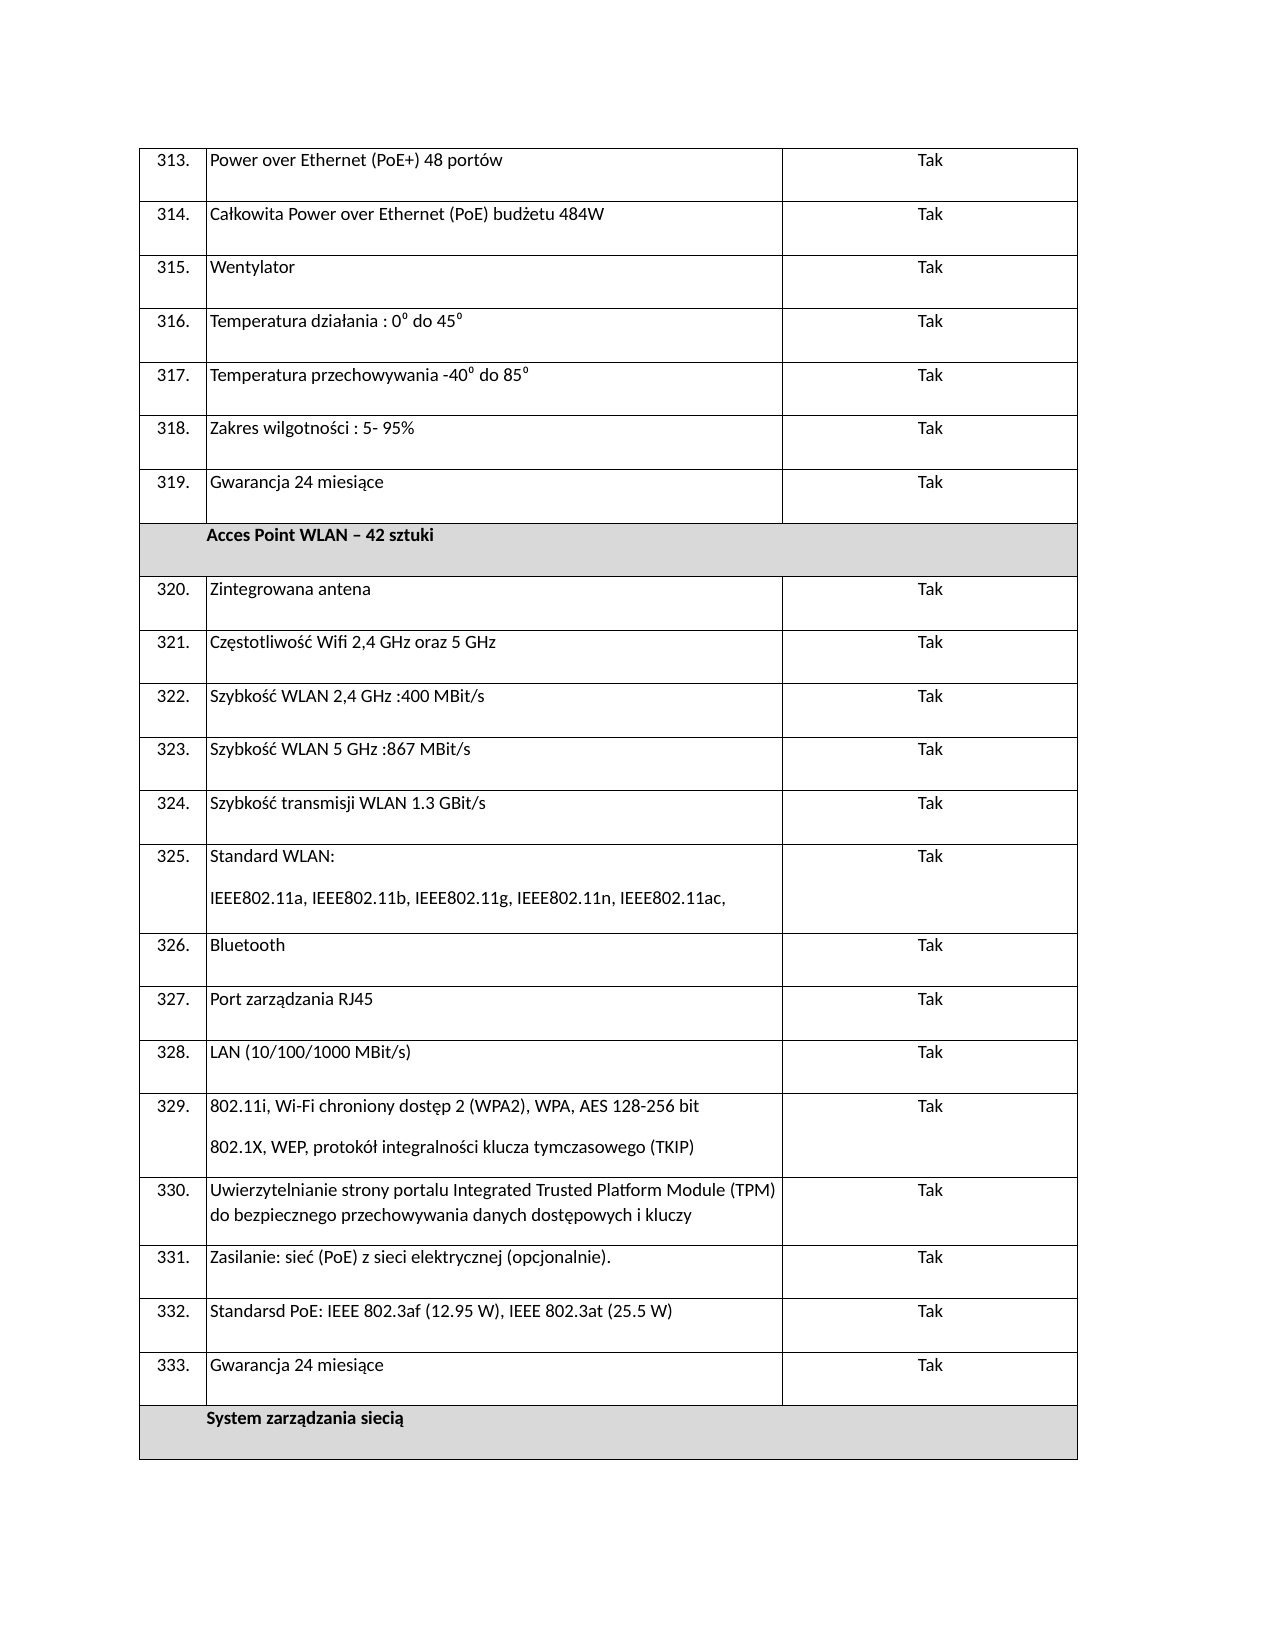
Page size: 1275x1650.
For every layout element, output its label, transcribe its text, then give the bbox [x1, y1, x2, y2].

table_cell 325. [140, 845, 206, 932]
table_cell 323. [140, 738, 206, 790]
table_cell 327. [140, 987, 206, 1039]
table_cell 317. [140, 363, 206, 415]
table_cell Szybkość WLAN 2,4 GHz :400 MBit/s [207, 684, 782, 737]
table_cell Tak [783, 256, 1077, 308]
table_cell Tak [783, 934, 1077, 986]
table_cell Uwierzytelnianie strony portalu Integrated Trusted Platform Module (TPM) do bezpiecznego przechowywania danych dostępowych i kluczy [207, 1178, 782, 1244]
table_cell Tak [783, 202, 1077, 255]
table_cell Tak [783, 1041, 1077, 1093]
table_cell 321. [140, 631, 206, 683]
table_cell Tak [783, 1178, 1077, 1244]
table_cell Bluetooth [207, 934, 782, 986]
table_cell LAN (10/100/1000 MBit/s) [207, 1041, 782, 1093]
table_cell Tak [783, 791, 1077, 844]
table_cell Port zarządzania RJ45 [207, 987, 782, 1039]
table_cell Tak [783, 1353, 1077, 1405]
table_cell Tak [783, 1246, 1077, 1298]
table_cell 313. [140, 149, 206, 201]
table_cell Gwarancja 24 miesiące [207, 1353, 782, 1405]
table_cell 802.11i, Wi-Fi chroniony dostęp 2 (WPA2), WPA, AES 128-256 bit 802.1X, WEP, protokół integralności klucza tymczasowego (TKIP) [207, 1094, 782, 1177]
table_cell Tak [783, 631, 1077, 683]
table_cell 320. [140, 577, 206, 629]
table_cell Zintegrowana antena [207, 577, 782, 629]
table_cell System zarządzania siecią [140, 1406, 1077, 1459]
table_cell Tak [783, 987, 1077, 1039]
table_cell Tak [783, 149, 1077, 201]
table_cell 314. [140, 202, 206, 255]
table_cell Power over Ethernet (PoE+) 48 portów [207, 149, 782, 201]
table_cell Szybkość transmisji WLAN 1.3 GBit/s [207, 791, 782, 844]
table_cell 318. [140, 416, 206, 469]
table_cell Tak [783, 1094, 1077, 1177]
table_cell 322. [140, 684, 206, 737]
table_cell 332. [140, 1299, 206, 1352]
table_cell Acces Point WLAN – 42 sztuki [140, 524, 1077, 576]
table_cell Tak [783, 577, 1077, 629]
table_cell 329. [140, 1094, 206, 1177]
table_cell Standard WLAN: IEEE802.11a, IEEE802.11b, IEEE802.11g, IEEE802.11n, IEEE802.11ac, [207, 845, 782, 932]
table_cell Tak [783, 416, 1077, 469]
table_cell Tak [783, 684, 1077, 737]
table_cell Całkowita Power over Ethernet (PoE) budżetu 484W [207, 202, 782, 255]
table_cell Tak [783, 363, 1077, 415]
table_cell Tak [783, 738, 1077, 790]
table_cell 333. [140, 1353, 206, 1405]
table_cell 328. [140, 1041, 206, 1093]
table_cell Temperatura działania : 0⁰ do 45⁰ [207, 309, 782, 362]
table_cell 315. [140, 256, 206, 308]
table_cell Tak [783, 309, 1077, 362]
table_cell Gwarancja 24 miesiące [207, 470, 782, 522]
table_cell Tak [783, 1299, 1077, 1352]
table_cell Tak [783, 845, 1077, 932]
table_cell Częstotliwość Wifi 2,4 GHz oraz 5 GHz [207, 631, 782, 683]
table_cell Zasilanie: sieć (PoE) z sieci elektrycznej (opcjonalnie). [207, 1246, 782, 1298]
table_cell Temperatura przechowywania -40⁰ do 85⁰ [207, 363, 782, 415]
table_cell Tak [783, 470, 1077, 522]
table_cell 330. [140, 1178, 206, 1244]
table_cell 319. [140, 470, 206, 522]
table_cell 326. [140, 934, 206, 986]
table_cell 331. [140, 1246, 206, 1298]
table_cell 316. [140, 309, 206, 362]
table_cell Wentylator [207, 256, 782, 308]
table_cell 324. [140, 791, 206, 844]
table_cell Zakres wilgotności : 5- 95% [207, 416, 782, 469]
table_cell Szybkość WLAN 5 GHz :867 MBit/s [207, 738, 782, 790]
table_cell Standarsd PoE: IEEE 802.3af (12.95 W), IEEE 802.3at (25.5 W) [207, 1299, 782, 1352]
